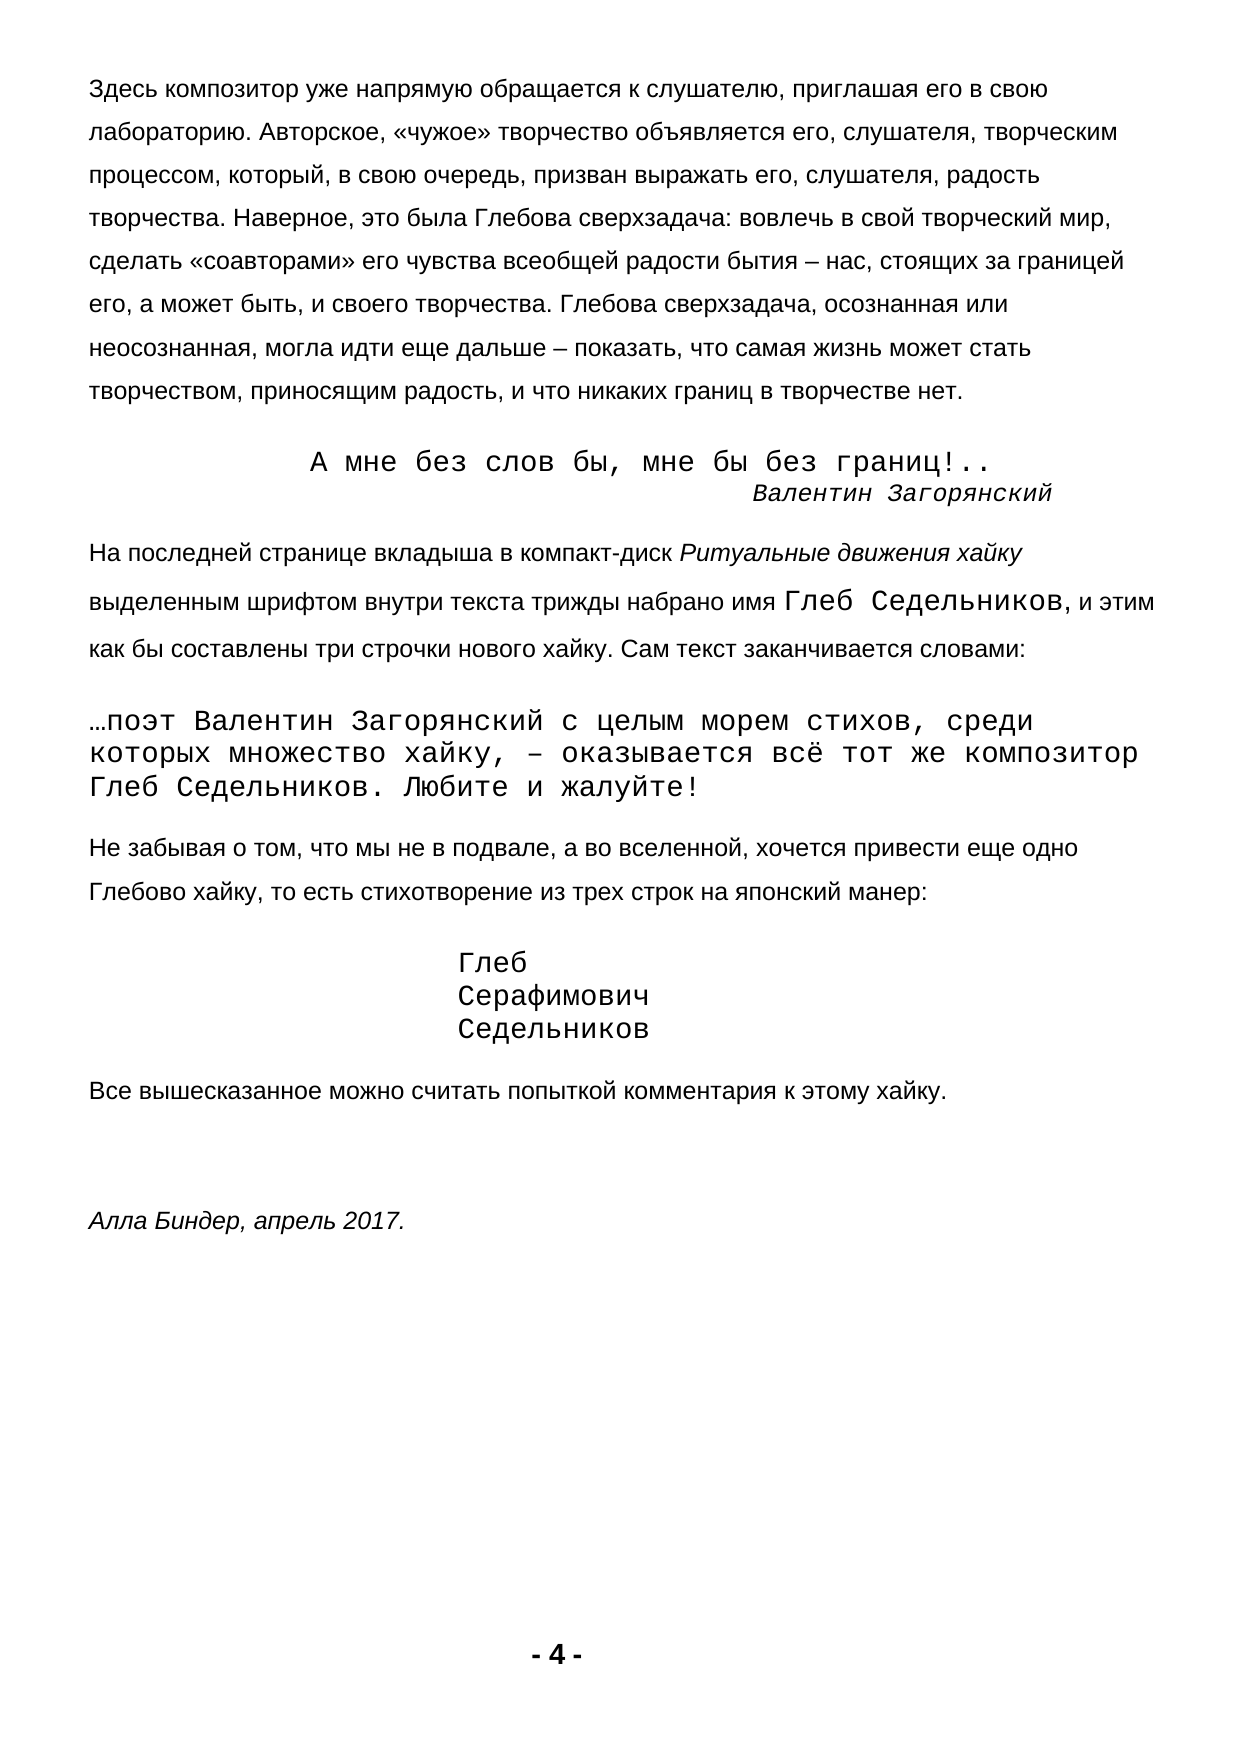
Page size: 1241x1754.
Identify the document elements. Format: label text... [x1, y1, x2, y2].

text Алла Биндер, апрель 2017. [89, 1206, 1167, 1234]
text Валентин Загорянский [679, 481, 1167, 509]
text На последней странице вкладыша в компакт-диск Ритуальные движения хайку выделенным шрифтом внутри текста трижды набрано имя Глеб Седельников, и этим как бы составлены три строчки нового хайку. Сам текст заканчивается словами: [89, 538, 1167, 662]
text - 4 - [457, 1637, 1167, 1670]
text А мне без слов бы, мне бы без границ!.. [236, 448, 1167, 481]
text Здесь композитор уже напрямую обращается к слушателю, приглашая его в свою лабораторию. Авторское, «чужое» творчество объявляется его, слушателя, творческим процессом, который, в свою очередь, призван выражать его, слушателя, радость творчества. Наверное, это была Глебова сверхзадача: вовлечь в свой творческий мир, сделать «соавторами» его чувства всеобщей радости бытия – нас, стоящих за границей его, а может быть, и своего творчества. Глебова сверхзадача, осознанная или неосознанная, могла идти еще дальше – показать, что самая жизнь может стать творчеством, приносящим радость, и что никаких границ в творчестве нет. [89, 74, 1167, 404]
text Серафимович [457, 981, 1167, 1014]
text Не забывая о том, что мы не в подвале, а во вселенной, хочется привести еще одно Глебово хайку, то есть стихотворение из трех строк на японский манер: [89, 833, 1167, 905]
text Седельников [457, 1014, 1167, 1047]
text …поэт Валентин Загорянский с целым морем стихов, среди которых множество хайку, – оказывается всё тот же композитор Глеб Седельников. Любите и жалуйте! [89, 706, 1167, 805]
text Все вышесказанное можно считать попыткой комментария к этому хайку. [89, 1076, 1167, 1105]
text Глеб [457, 948, 1167, 981]
